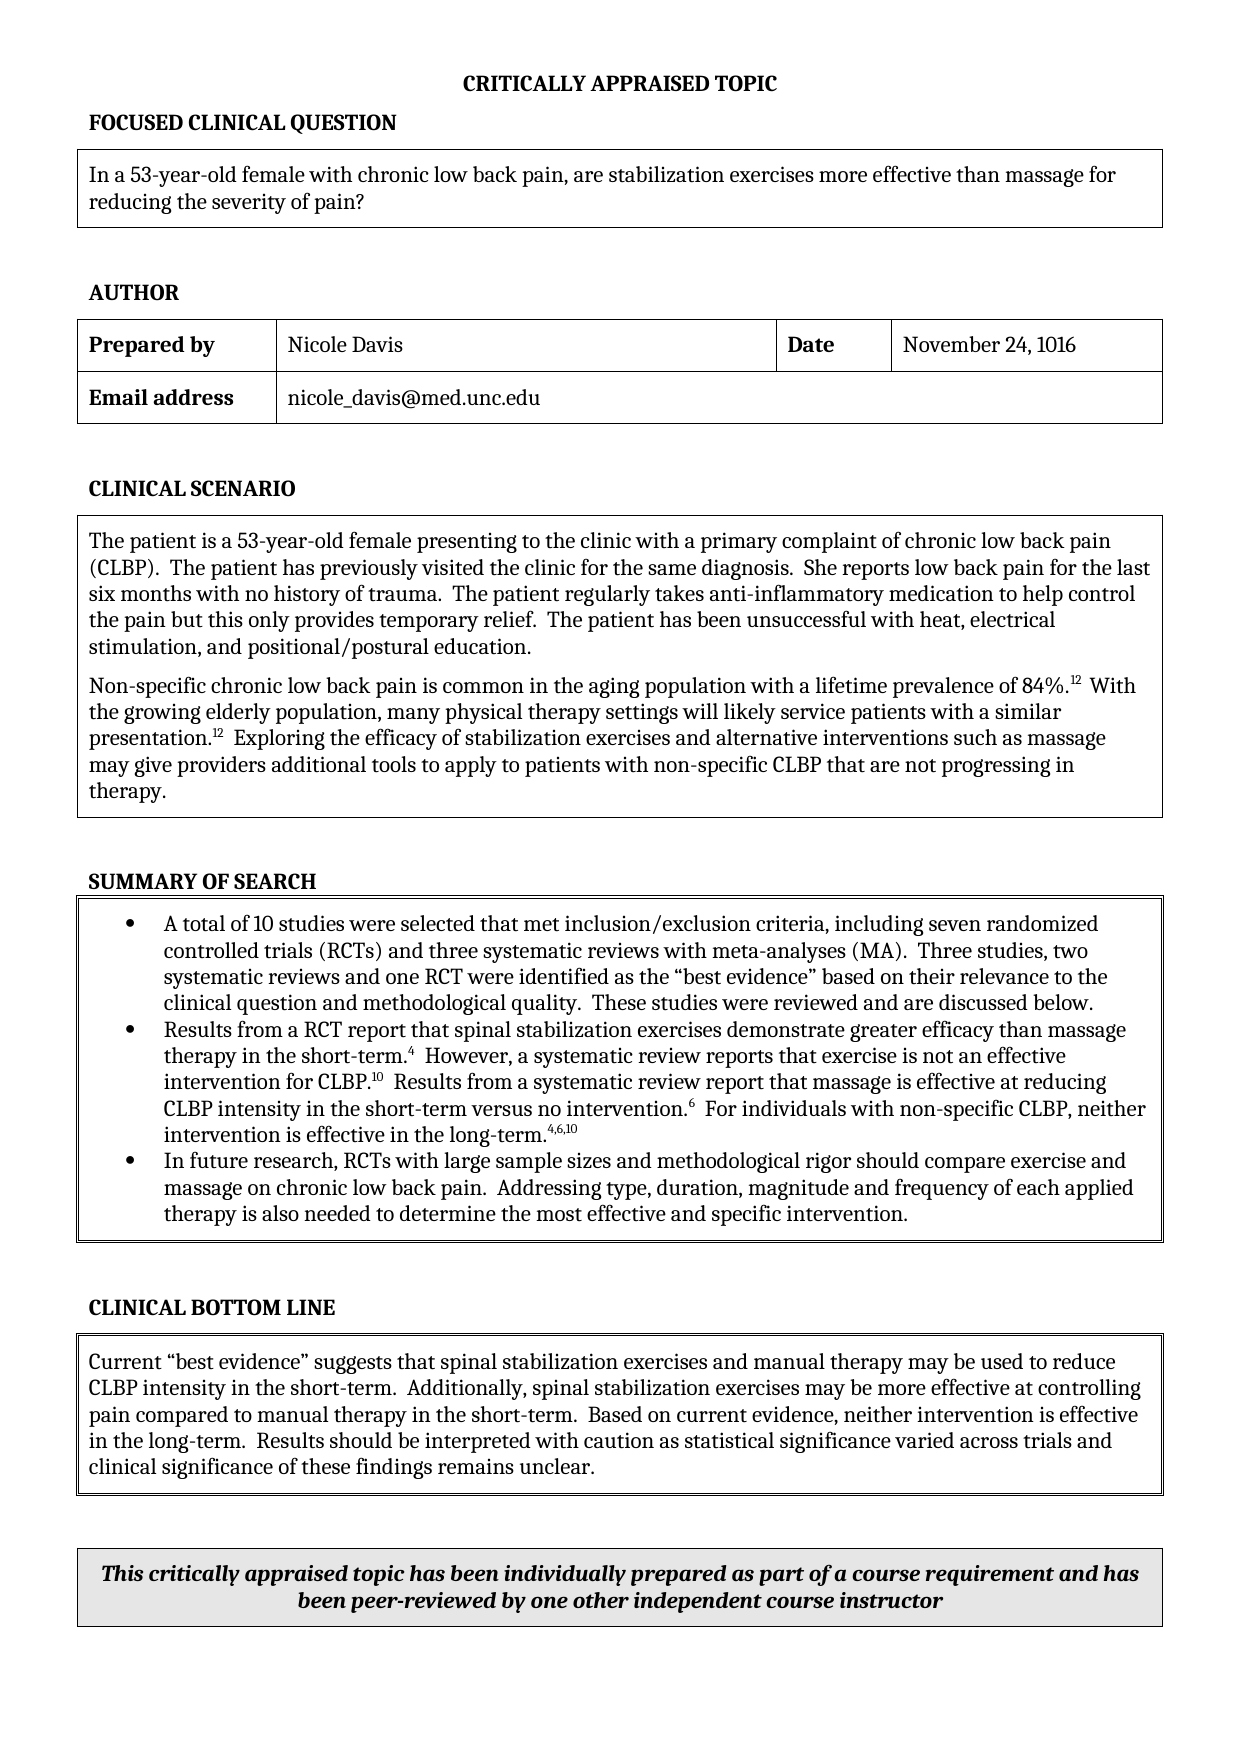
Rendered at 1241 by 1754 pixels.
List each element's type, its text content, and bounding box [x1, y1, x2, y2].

table_header Nicole Davis [277, 320, 776, 371]
table_header The patient is a 53-year-old female presenting to the clinic with a primary complaint of chronic low back pain (CLBP). The patient has previously visited the clinic for the same diagnosis. She reports low back pain for the last six months with no history of trauma. The patient regularly takes anti-inflammatory medication to help control the pain but this only provides temporary relief. The patient has been unsuccessful with heat, electrical stimulation, and positional/postural education. Non-specific chronic low back pain is common in the aging population with a lifetime prevalence of 84%.12 With the growing elderly population, many physical therapy settings will likely service patients with a similar presentation.12 Exploring the efficacy of stabilization exercises and alternative interventions such as massage may give providers additional tools to apply to patients with non-specific CLBP that are not progressing in therapy. [78, 516, 1162, 817]
table_header Current “best evidence” suggests that spinal stabilization exercises and manual therapy may be used to reduce CLBP intensity in the short-term. Additionally, spinal stabilization exercises may be more effective at controlling pain compared to manual therapy in the short-term. Based on current evidence, neither intervention is effective in the long-term. Results should be interpreted with caution as statistical significance varied across trials and clinical significance of these findings remains unclear. [79, 1336, 1161, 1493]
table_header Prepared by [78, 320, 276, 371]
text FOCUSED CLINICAL QUESTION [89, 110, 1152, 136]
table_header Date [777, 320, 891, 371]
text SUMMARY OF SEARCH [89, 869, 1152, 895]
table_cell Email address [78, 372, 276, 423]
table_header CRITICALLY APPRAISED TOPIC [78, 71, 1163, 97]
text AUTHOR [89, 280, 1152, 306]
table_header A total of 10 studies were selected that met inclusion/exclusion criteria, including seven randomized controlled trials (RCTs) and three systematic reviews with meta-analyses (MA). Three studies, two systematic reviews and one RCT were identified as the “best evidence” based on their relevance to the clinical question and methodological quality. These studies were reviewed and are discussed below. Results from a RCT report that spinal stabilization exercises demonstrate greater efficacy than massage therapy in the short-term.4 However, a systematic review reports that exercise is not an effective intervention for CLBP.10 Results from a systematic review report that massage is effective at reducing CLBP intensity in the short-term versus no intervention.6 For individuals with non-specific CLBP, neither intervention is effective in the long-term.4,6,10 In future research, RCTs with large sample sizes and methodological rigor should compare exercise and massage on chronic low back pain. Addressing type, duration, magnitude and frequency of each applied therapy is also needed to determine the most effective and specific intervention. [79, 899, 1161, 1240]
table_header This critically appraised topic has been individually prepared as part of a course requirement and has been peer-reviewed by one other independent course instructor [78, 1549, 1162, 1626]
table_header November 24, 1016 [892, 320, 1162, 371]
text CLINICAL SCENARIO [89, 476, 1152, 502]
table_header In a 53-year-old female with chronic low back pain, are stabilization exercises more effective than massage for reducing the severity of pain? [78, 150, 1162, 227]
text CLINICAL BOTTOM LINE [89, 1294, 1152, 1321]
table_cell nicole_davis@med.unc.edu [277, 372, 1162, 423]
